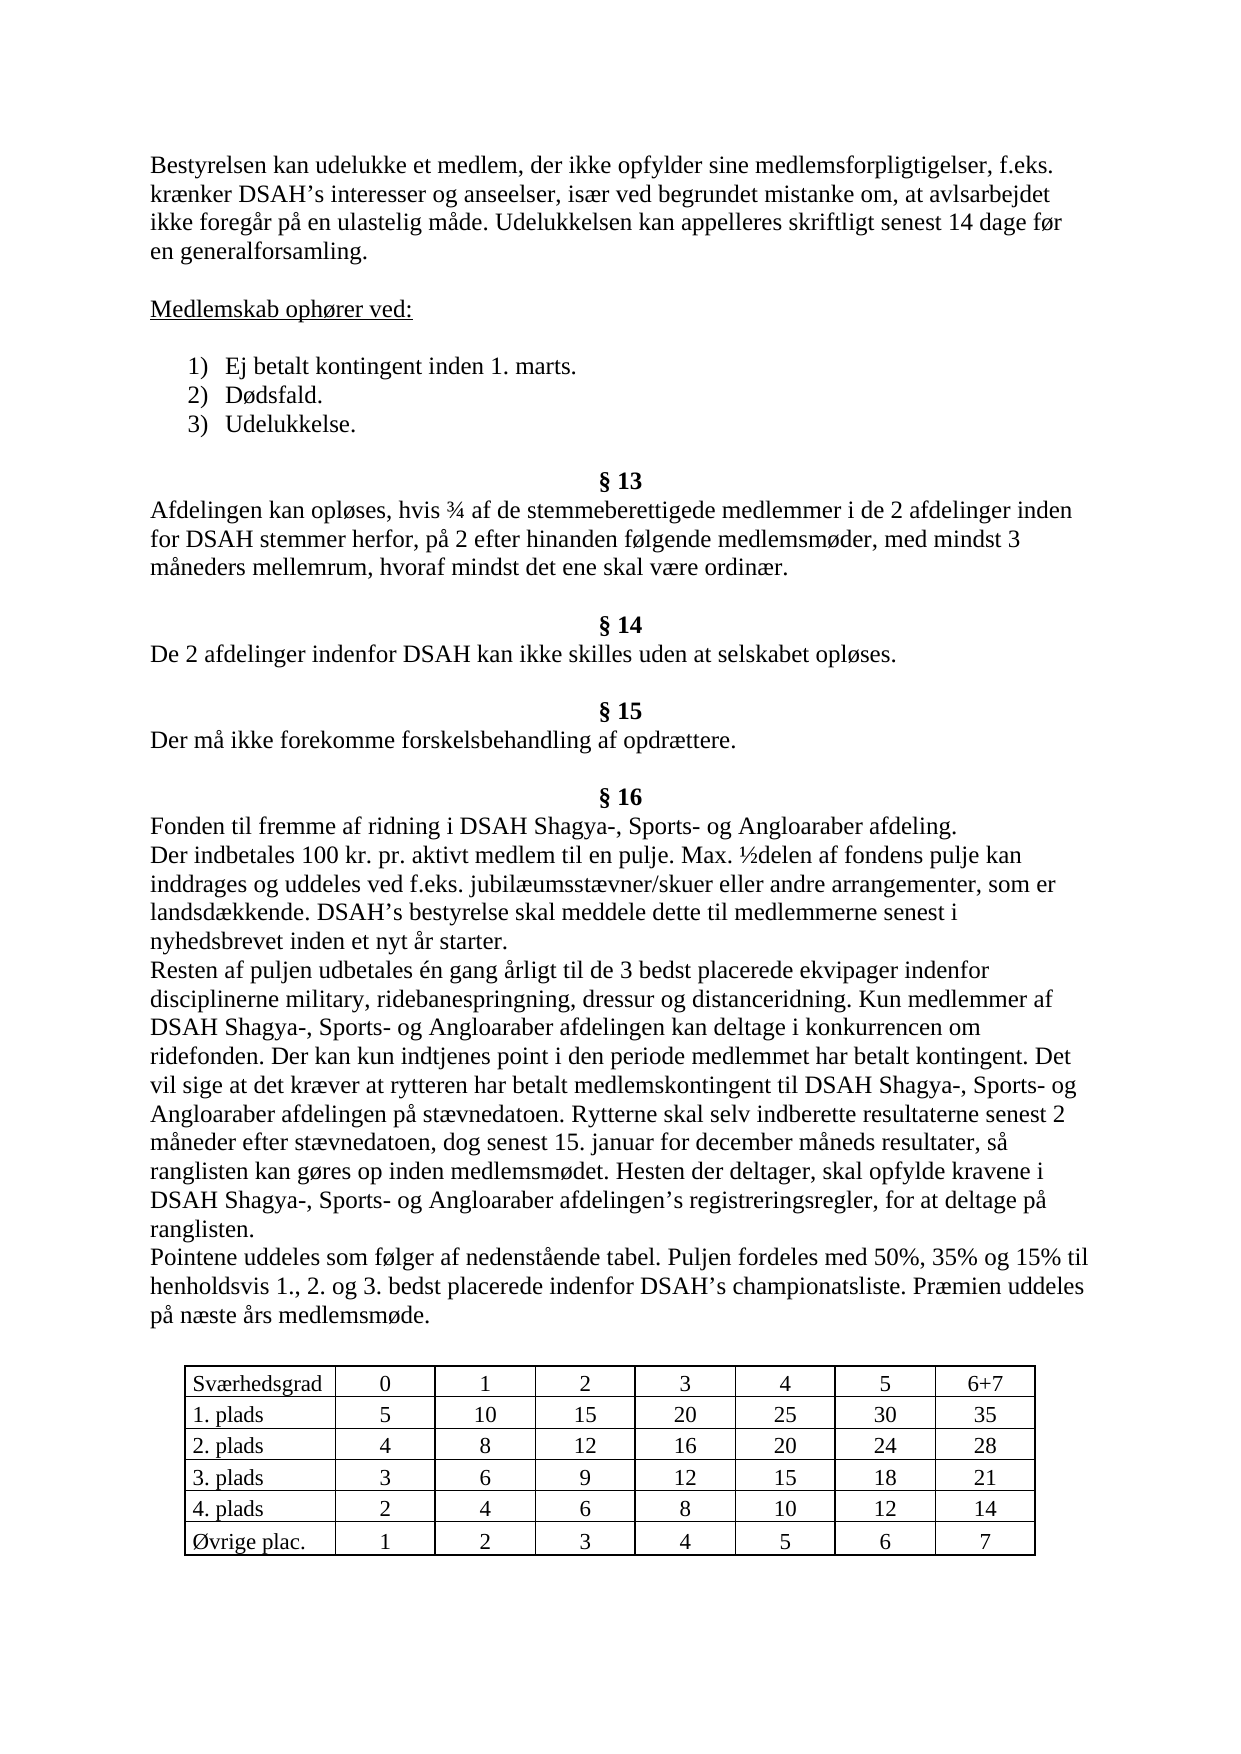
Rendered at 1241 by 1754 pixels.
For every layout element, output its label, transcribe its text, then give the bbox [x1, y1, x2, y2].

text Resten af puljen udbetales én gang årligt til de 3 bedst placerede ekvipager indenfor disciplinerne military, ridebanespringning, dressur og distanceridning. Kun medlemmer af DSAH Shagya-, Sports- og Angloaraber afdelingen kan deltage i konkurrencen om ridefonden. Der kan kun indtjenes point i den periode medlemmet har betalt kontingent. Det vil sige at det kræver at rytteren har betalt medlemskontingent til DSAH Shagya-, Sports- og Angloaraber afdelingen på stævnedatoen. Rytterne skal selv indberette resultaterne senest 2 måneder efter stævnedatoen, dog senest 15. januar for december måneds resultater, så ranglisten kan gøres op inden medlemsmødet. Hesten der deltager, skal opfylde kravene i DSAH Shagya-, Sports- og Angloaraber afdelingen’s registreringsregler, for at deltage på ranglisten. [150, 955, 1090, 1242]
text Bestyrelsen kan udelukke et medlem, der ikke opfylder sine medlemsforpligtigelser, f.eks. krænker DSAH’s interesser og anseelser, især ved begrundet mistanke om, at avlsarbejdet ikke foregår på en ulastelig måde. Udelukkelsen kan appelleres skriftligt senest 14 dage før en generalforsamling. [150, 150, 1090, 265]
text Pointene uddeles som følger af nedenstående tabel. Puljen fordeles med 50%, 35% og 15% til henholdsvis 1., 2. og 3. bedst placerede indenfor DSAH’s championatsliste. Præmien uddeles på næste års medlemsmøde. [150, 1242, 1090, 1329]
text Der må ikke forekomme forskelsbehandling af opdrættere. [150, 725, 1090, 754]
text Afdelingen kan opløses, hvis ¾ af de stemmeberettigede medlemmer i de 2 afdelinger inden for DSAH stemmer herfor, på 2 efter hinanden følgende medlemsmøder, med mindst 3 måneders mellemrum, hvoraf mindst det ene skal være ordinær. [150, 495, 1090, 581]
list Dødsfald. [187, 380, 1090, 409]
list Ej betalt kontingent inden 1. marts. [187, 351, 1090, 380]
list Udelukkelse. [187, 409, 1090, 437]
text § 15 [150, 696, 1090, 725]
text De 2 afdelinger indenfor DSAH kan ikke skilles uden at selskabet opløses. [150, 639, 1090, 667]
text § 16 [150, 782, 1090, 811]
text Fonden til fremme af ridning i DSAH Shagya-, Sports- og Angloaraber afdeling. [150, 811, 1090, 840]
text § 13 [150, 466, 1090, 495]
text Medlemskab ophører ved: [150, 294, 1090, 322]
text Der indbetales 100 kr. pr. aktivt medlem til en pulje. Max. ½delen af fondens pulje kan inddrages og uddeles ved f.eks. jubilæumsstævner/skuer eller andre arrangementer, som er landsdækkende. DSAH’s bestyrelse skal meddele dette til medlemmerne senest i nyhedsbrevet inden et nyt år starter. [150, 840, 1090, 955]
text § 14 [150, 610, 1090, 639]
